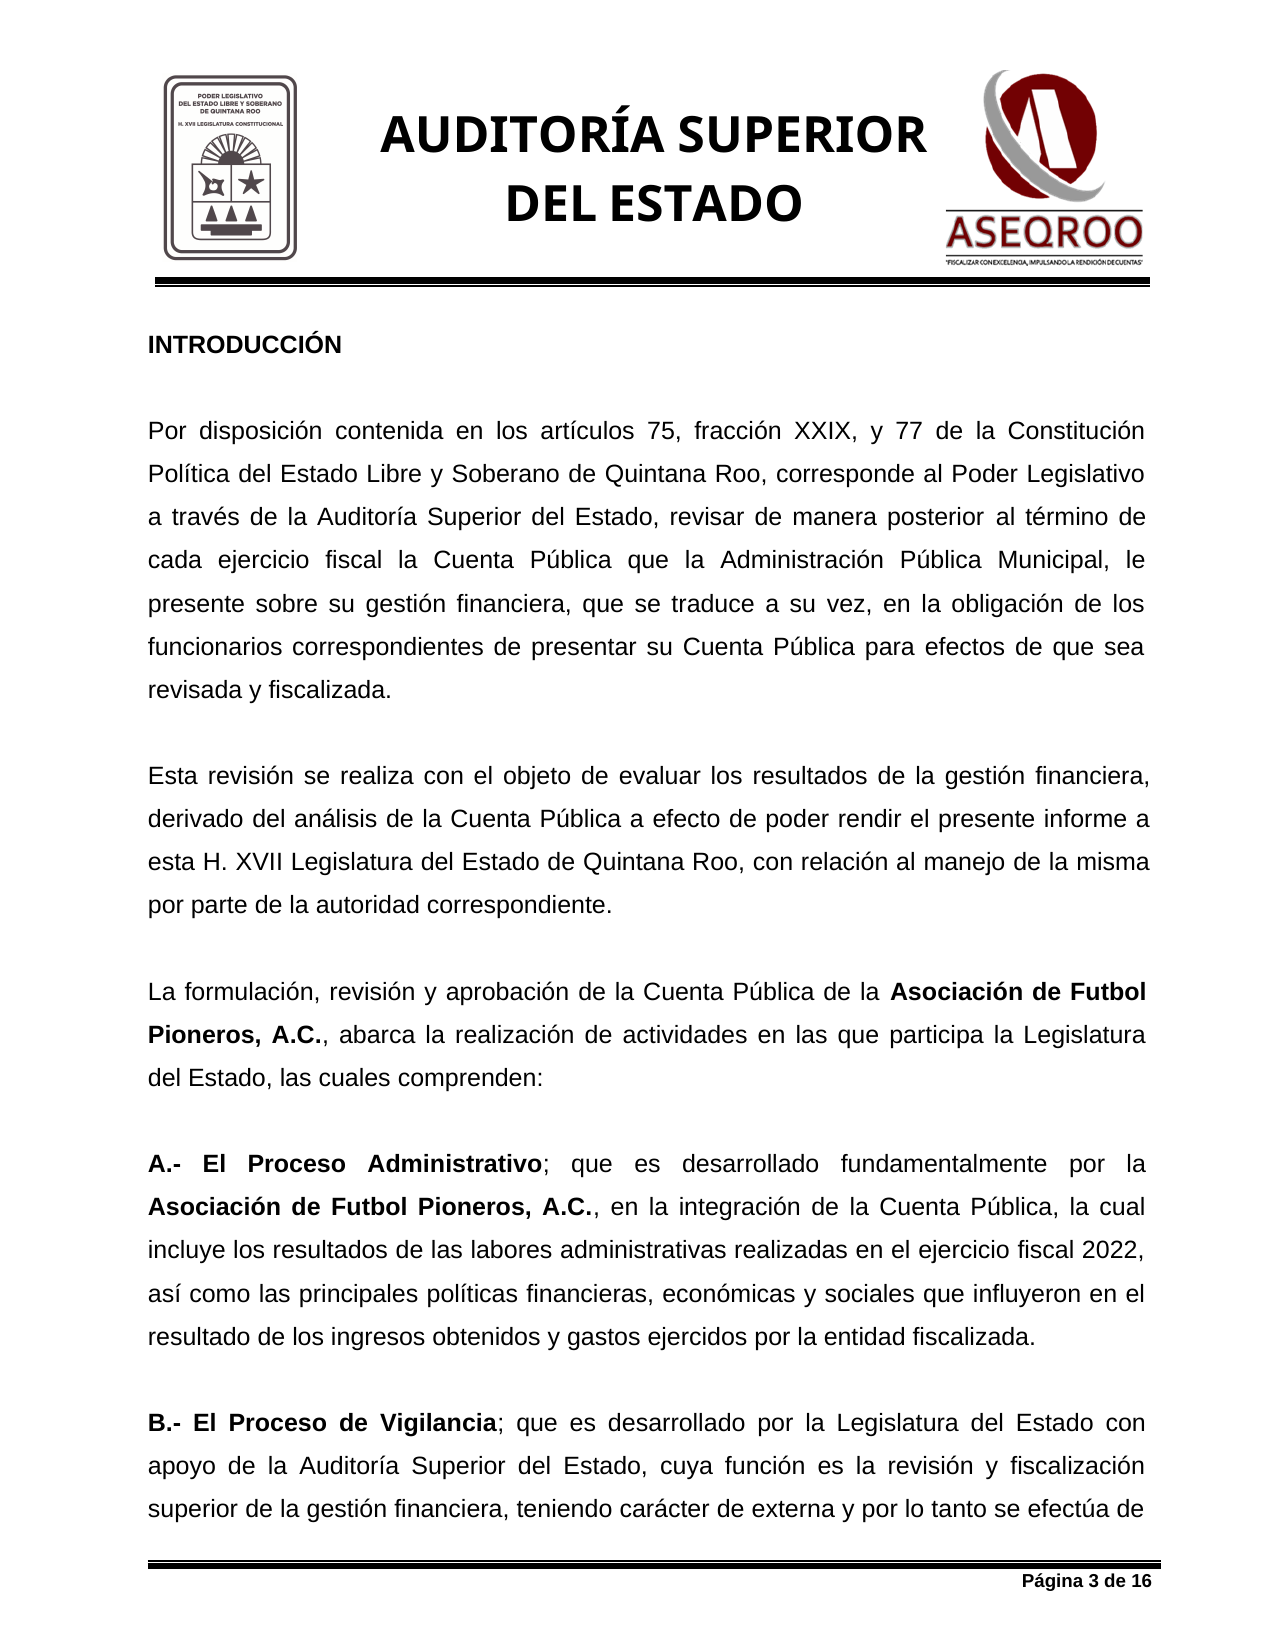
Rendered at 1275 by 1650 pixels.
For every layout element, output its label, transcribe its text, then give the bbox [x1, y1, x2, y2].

text INTRODUCCIÓN [148, 330, 1147, 358]
picture [162, 73, 298, 262]
text La formulación, revisión y aprobación de la Cuenta Pública de la Asociación de Futbol Pioneros, A.C., abarca la realización de actividades en las que participa la Legislatura del Estado, las cuales comprenden: [148, 977, 1147, 1092]
text Esta revisión se realiza con el objeto de evaluar los resultados de la gestión financiera, derivado del análisis de la Cuenta Pública a efecto de poder rendir el presente informe a esta H. XVII Legislatura del Estado de Quintana Roo, con relación al manejo de la misma por parte de la autoridad correspondiente. [148, 761, 1152, 919]
picture [945, 70, 1143, 266]
text Por disposición contenida en los artículos 75, fracción XXIX, y 77 de la Constitución Política del Estado Libre y Soberano de Quintana Roo, corresponde al Poder Legislativo a través de la Auditoría Superior del Estado, revisar de manera posterior al término de cada ejercicio fiscal la Cuenta Pública que la Administración Pública Municipal, le presente sobre su gestión financiera, que se traduce a su vez, en la obligación de los funcionarios correspondientes de presentar su Cuenta Pública para efectos de que sea revisada y fiscalizada. [148, 416, 1147, 704]
text A.- El Proceso Administrativo; que es desarrollado fundamentalmente por la Asociación de Futbol Pioneros, A.C., en la integración de la Cuenta Pública, la cual incluye los resultados de las labores administrativas realizadas en el ejercicio fiscal 2022, así como las principales políticas financieras, económicas y sociales que influyeron en el resultado de los ingresos obtenidos y gastos ejercidos por la entidad fiscalizada. [148, 1149, 1147, 1351]
